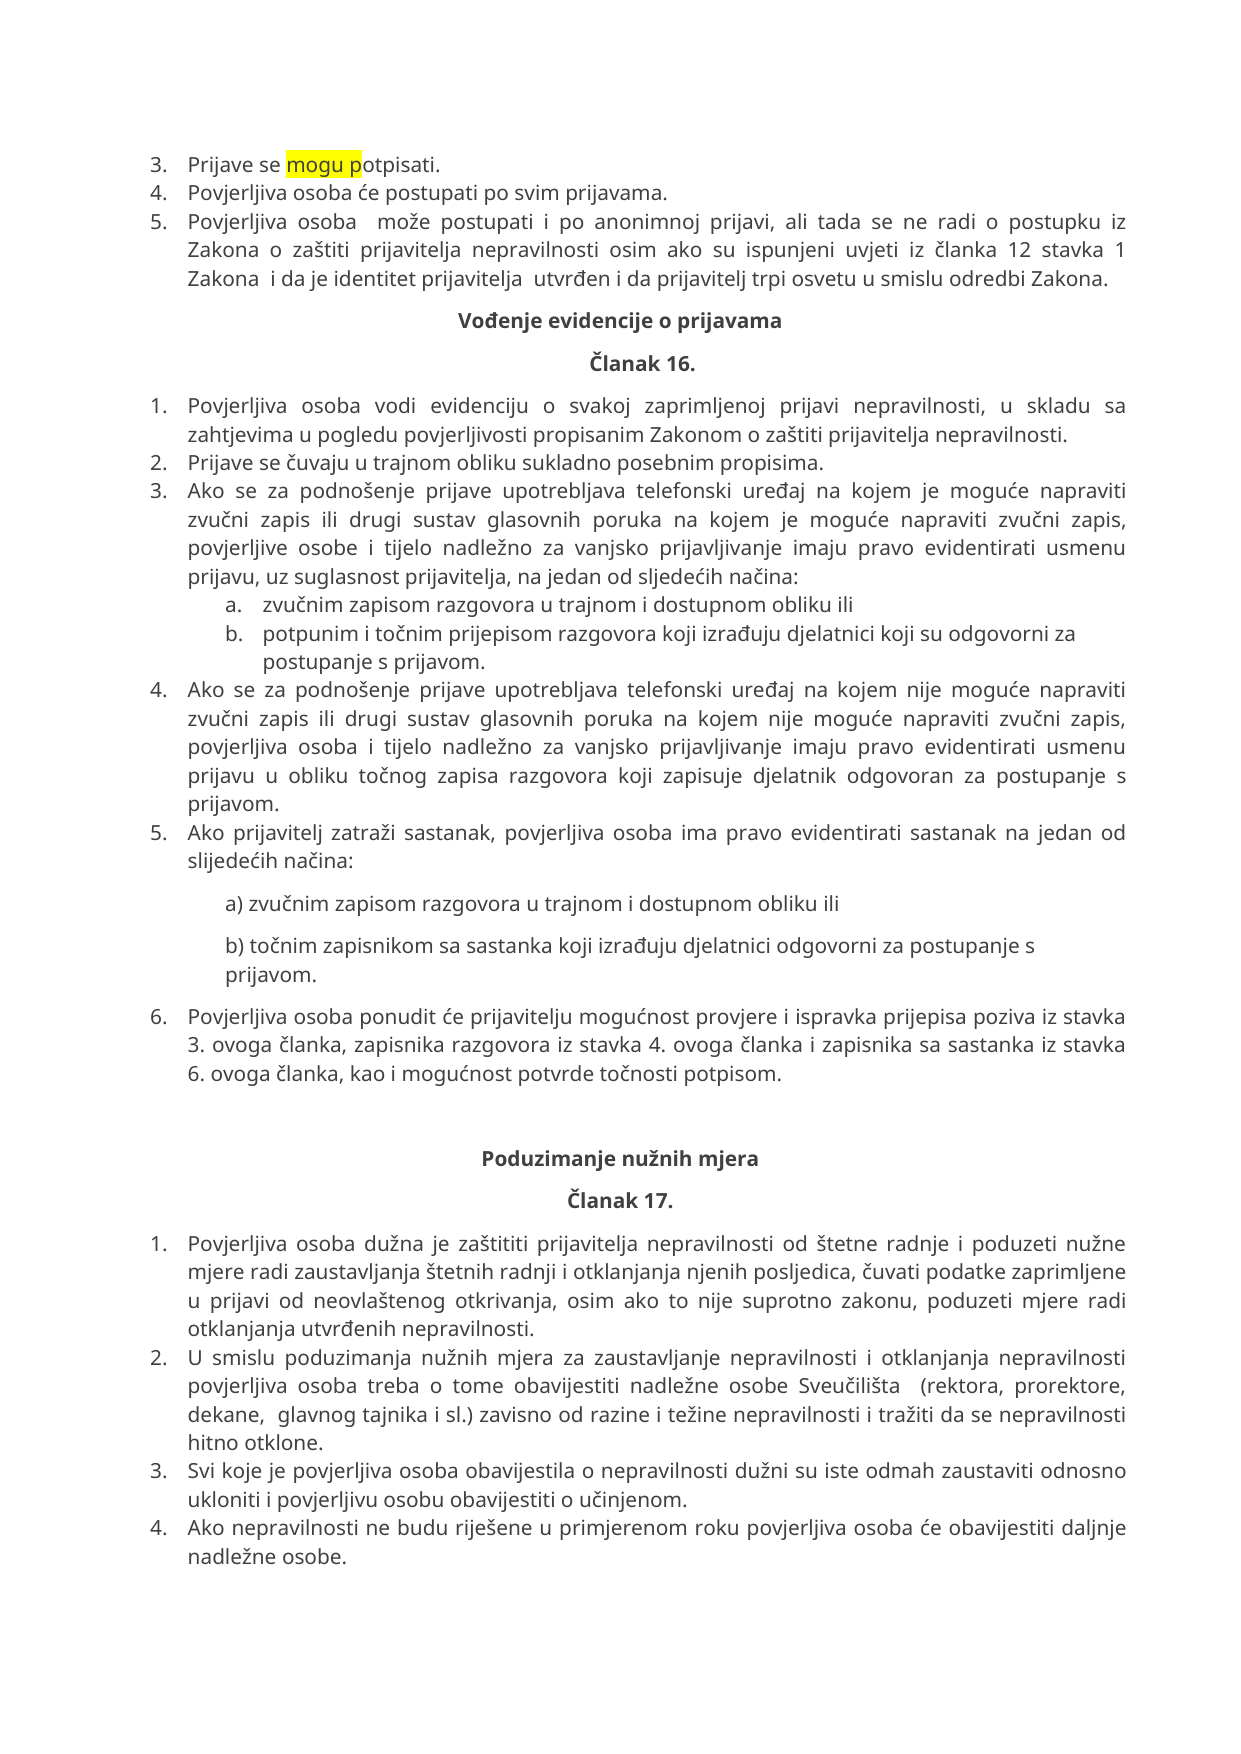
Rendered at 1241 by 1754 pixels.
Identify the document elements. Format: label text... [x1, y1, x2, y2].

list zvučnim zapisom razgovora u trajnom i dostupnom obliku ili [225, 590, 1128, 619]
list Prijave se mogu potpisati. [150, 150, 286, 178]
list Povjerljiva osoba dužna je zaštititi prijavitelja nepravilnosti od štetne radnje i poduzeti nužne mjere radi zaustavljanja štetnih radnji i otklanjanja njenih posljedica, čuvati podatke zaprimljene u prijavi od neovlaštenog otkrivanja, osim ako to nije suprotno zakonu, poduzeti mjere radi otklanjanja utvrđenih nepravilnosti. [150, 1229, 1128, 1343]
text a) zvučnim zapisom razgovora u trajnom i dostupnom obliku ili [225, 889, 1128, 917]
list Povjerljiva osoba vodi evidenciju o svakoj zaprimljenoj prijavi nepravilnosti, u skladu sa zahtjevima u pogledu povjerljivosti propisanim Zakonom o zaštiti prijavitelja nepravilnosti. [150, 391, 1128, 448]
list Ako se za podnošenje prijave upotrebljava telefonski uređaj na kojem nije moguće napraviti zvučni zapis ili drugi sustav glasovnih poruka na kojem nije moguće napraviti zvučni zapis, povjerljiva osoba i tijelo nadležno za vanjsko prijavljivanje imaju pravo evidentirati usmenu prijavu u obliku točnog zapisa razgovora koji zapisuje djelatnik odgovoran za postupanje s prijavom. [150, 676, 1128, 818]
text Članak 17. [112, 1187, 1128, 1215]
list Ako nepravilnosti ne budu riješene u primjerenom roku povjerljiva osoba će obavijestiti daljnje nadležne osobe. [150, 1513, 1128, 1570]
list Prijave se mogu potpisati. [362, 150, 1128, 178]
list Ako prijavitelj zatraži sastanak, povjerljiva osoba ima pravo evidentirati sastanak na jedan od slijedećih načina: [150, 818, 1128, 875]
list Povjerljiva osoba može postupati i po anonimnoj prijavi, ali tada se ne radi o postupku iz Zakona o zaštiti prijavitelja nepravilnosti osim ako su ispunjeni uvjeti iz članka 12 stavka 1 Zakona i da je identitet prijavitelja utvrđen i da prijavitelj trpi osvetu u smislu odredbi Zakona. [150, 207, 1128, 292]
text Članak 16. [157, 349, 1128, 377]
text Vođenje evidencije o prijavama [112, 306, 1128, 335]
list potpunim i točnim prijepisom razgovora koji izrađuju djelatnici koji su odgovorni za postupanje s prijavom. [225, 619, 1128, 676]
list Povjerljiva osoba će postupati po svim prijavama. [150, 178, 1128, 207]
list Povjerljiva osoba ponudit će prijavitelju mogućnost provjere i ispravka prijepisa poziva iz stavka 3. ovoga članka, zapisnika razgovora iz stavka 4. ovoga članka i zapisnika sa sastanka iz stavka 6. ovoga članka, kao i mogućnost potvrde točnosti potpisom. [150, 1002, 1128, 1087]
text Poduzimanje nužnih mjera [112, 1144, 1128, 1172]
list Ako se za podnošenje prijave upotrebljava telefonski uređaj na kojem je moguće napraviti zvučni zapis ili drugi sustav glasovnih poruka na kojem je moguće napraviti zvučni zapis, povjerljive osobe i tijelo nadležno za vanjsko prijavljivanje imaju pravo evidentirati usmenu prijavu, uz suglasnost prijavitelja, na jedan od sljedećih načina: [150, 477, 1128, 590]
text b) točnim zapisnikom sa sastanka koji izrađuju djelatnici odgovorni za postupanje s prijavom. [225, 931, 1128, 988]
list Prijave se čuvaju u trajnom obliku sukladno posebnim propisima. [150, 448, 1128, 477]
list Svi koje je povjerljiva osoba obavijestila o nepravilnosti dužni su iste odmah zaustaviti odnosno ukloniti i povjerljivu osobu obavijestiti o učinjenom. [150, 1457, 1128, 1513]
list U smislu poduzimanja nužnih mjera za zaustavljanje nepravilnosti i otklanjanja nepravilnosti povjerljiva osoba treba o tome obavijestiti nadležne osobe Sveučilišta (rektora, prorektore, dekane, glavnog tajnika i sl.) zavisno od razine i težine nepravilnosti i tražiti da se nepravilnosti hitno otklone. [150, 1343, 1128, 1457]
